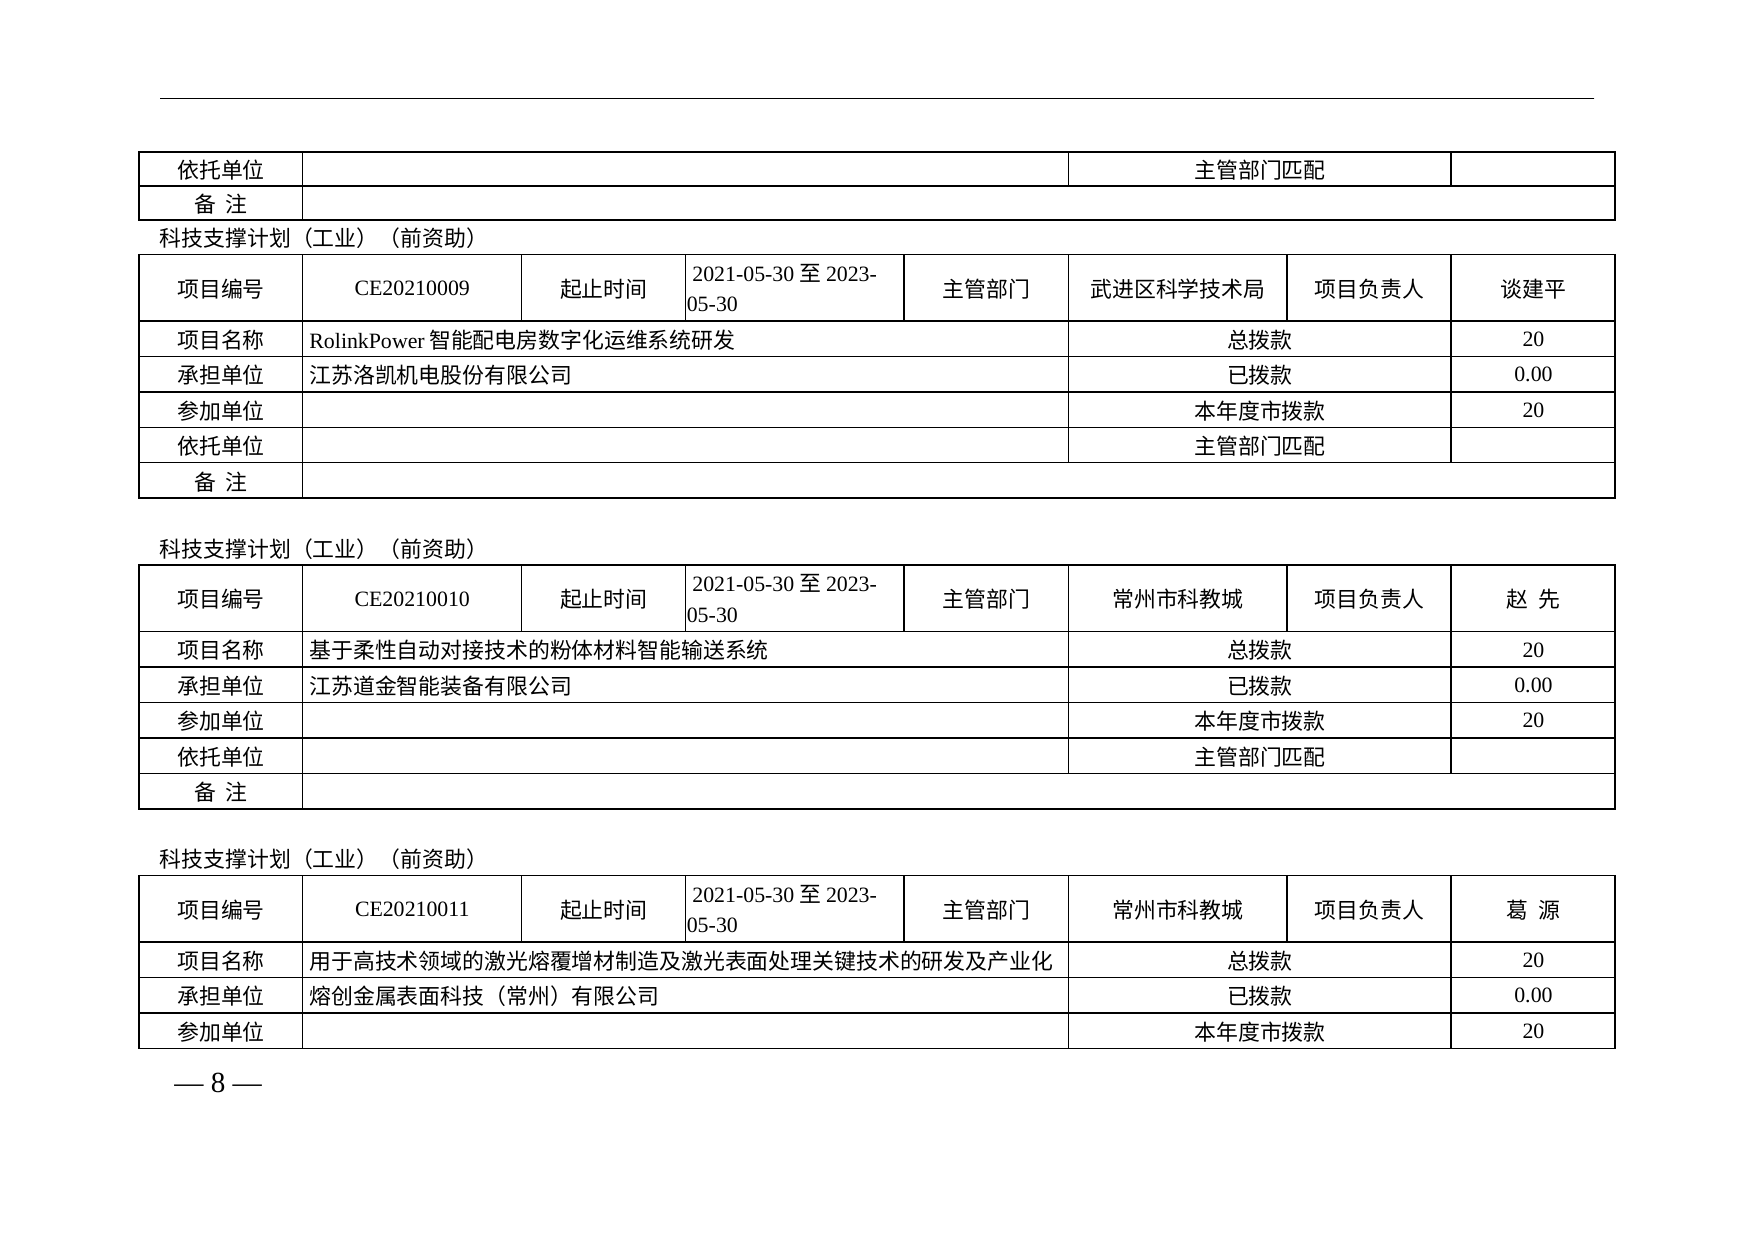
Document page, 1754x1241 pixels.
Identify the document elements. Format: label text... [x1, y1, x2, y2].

table_header CE20210011 [303, 876, 521, 941]
table_header 项目编号 [140, 255, 302, 320]
table_header 项目编号 [140, 566, 302, 631]
table_cell 主管部门匹配 [1069, 153, 1450, 185]
table_header CE20210010 [303, 566, 521, 631]
table_cell 主管部门匹配 [1069, 428, 1450, 462]
table_cell 本年度市拨款 [1069, 703, 1450, 737]
table_cell [303, 153, 1068, 185]
table_cell 总拨款 [1069, 632, 1450, 666]
table_header 常州市科教城 [1069, 876, 1286, 941]
table_cell 备 注 [140, 774, 302, 808]
table_cell 承担单位 [140, 978, 302, 1012]
table_cell 已拨款 [1069, 357, 1450, 391]
table_cell RolinkPower智能配电房数字化运维系统研发 [303, 322, 1068, 356]
table_header 2021-05-30 至2023-05-30 [686, 876, 903, 941]
table_header 主管部门 [905, 255, 1068, 320]
table_header 2021-05-30 至2023-05-30 [686, 255, 903, 320]
table_cell 江苏道金智能装备有限公司 [303, 668, 1068, 702]
table_cell 已拨款 [1069, 978, 1450, 1012]
table_cell 备 注 [140, 187, 302, 219]
table_header 主管部门 [905, 876, 1068, 941]
table_cell 用于高技术领域的激光熔覆增材制造及激光表面处理关键技术的研发及产业化 [303, 943, 1068, 977]
table_cell 主管部门匹配 [1069, 739, 1450, 772]
table_header 起止时间 [522, 876, 685, 941]
table_header 常州市科教城 [1069, 566, 1286, 631]
table_cell 项目名称 [140, 943, 302, 977]
table_cell 参加单位 [140, 393, 302, 426]
table_header 起止时间 [522, 255, 685, 320]
table_cell 本年度市拨款 [1069, 393, 1450, 426]
table_header 项目负责人 [1288, 255, 1450, 320]
table_header 项目负责人 [1288, 566, 1450, 631]
table_header 武进区科学技术局 [1069, 255, 1286, 320]
table_cell [303, 393, 1068, 426]
table_cell [303, 187, 1614, 219]
table_cell 本年度市拨款 [1069, 1014, 1450, 1047]
table_header 项目负责人 [1288, 876, 1450, 941]
table_cell 备 注 [140, 463, 302, 497]
table_cell [303, 774, 1614, 808]
table_header 葛 源 [1452, 876, 1614, 941]
table_cell [303, 739, 1068, 772]
table_cell [1452, 153, 1614, 185]
text 科技支撑计划（工业）（前资助） [159, 532, 1594, 564]
table_cell 依托单位 [140, 739, 302, 772]
table_header 2021-05-30 至2023-05-30 [686, 566, 903, 631]
table_header 主管部门 [905, 566, 1068, 631]
table_cell 熔创金属表面科技（常州）有限公司 [303, 978, 1068, 1012]
table_cell 项目名称 [140, 322, 302, 356]
table_header 项目编号 [140, 876, 302, 941]
table_header 谈建平 [1452, 255, 1614, 320]
table_cell 依托单位 [140, 428, 302, 462]
table_cell 20 [1452, 393, 1614, 426]
table_cell [303, 703, 1068, 737]
table_cell 总拨款 [1069, 943, 1450, 977]
table_cell [303, 463, 1614, 497]
table_cell [1452, 739, 1614, 772]
table_cell 承担单位 [140, 668, 302, 702]
table_cell 20 [1452, 632, 1614, 666]
table_cell 20 [1452, 703, 1614, 737]
table_cell [303, 1014, 1068, 1047]
table_cell 依托单位 [140, 153, 302, 185]
table_cell 基于柔性自动对接技术的粉体材料智能输送系统 [303, 632, 1068, 666]
table_header CE20210009 [303, 255, 521, 320]
table_cell 承担单位 [140, 357, 302, 391]
table_cell 总拨款 [1069, 322, 1450, 356]
table_cell [1452, 428, 1614, 462]
table_cell 20 [1452, 322, 1614, 356]
table_cell 江苏洛凯机电股份有限公司 [303, 357, 1068, 391]
table_cell 已拨款 [1069, 668, 1450, 702]
table_cell 参加单位 [140, 1014, 302, 1047]
text 科技支撑计划（工业）（前资助） [159, 221, 1594, 253]
table_cell 20 [1452, 1014, 1614, 1047]
table_cell 0.00 [1452, 357, 1614, 391]
table_cell 20 [1452, 943, 1614, 977]
table_cell 0.00 [1452, 978, 1614, 1012]
table_header 起止时间 [522, 566, 685, 631]
table_cell [303, 428, 1068, 462]
table_header 赵 先 [1452, 566, 1614, 631]
text 科技支撑计划（工业）（前资助） [159, 842, 1594, 874]
table_cell 项目名称 [140, 632, 302, 666]
table_cell 0.00 [1452, 668, 1614, 702]
table_cell 参加单位 [140, 703, 302, 737]
